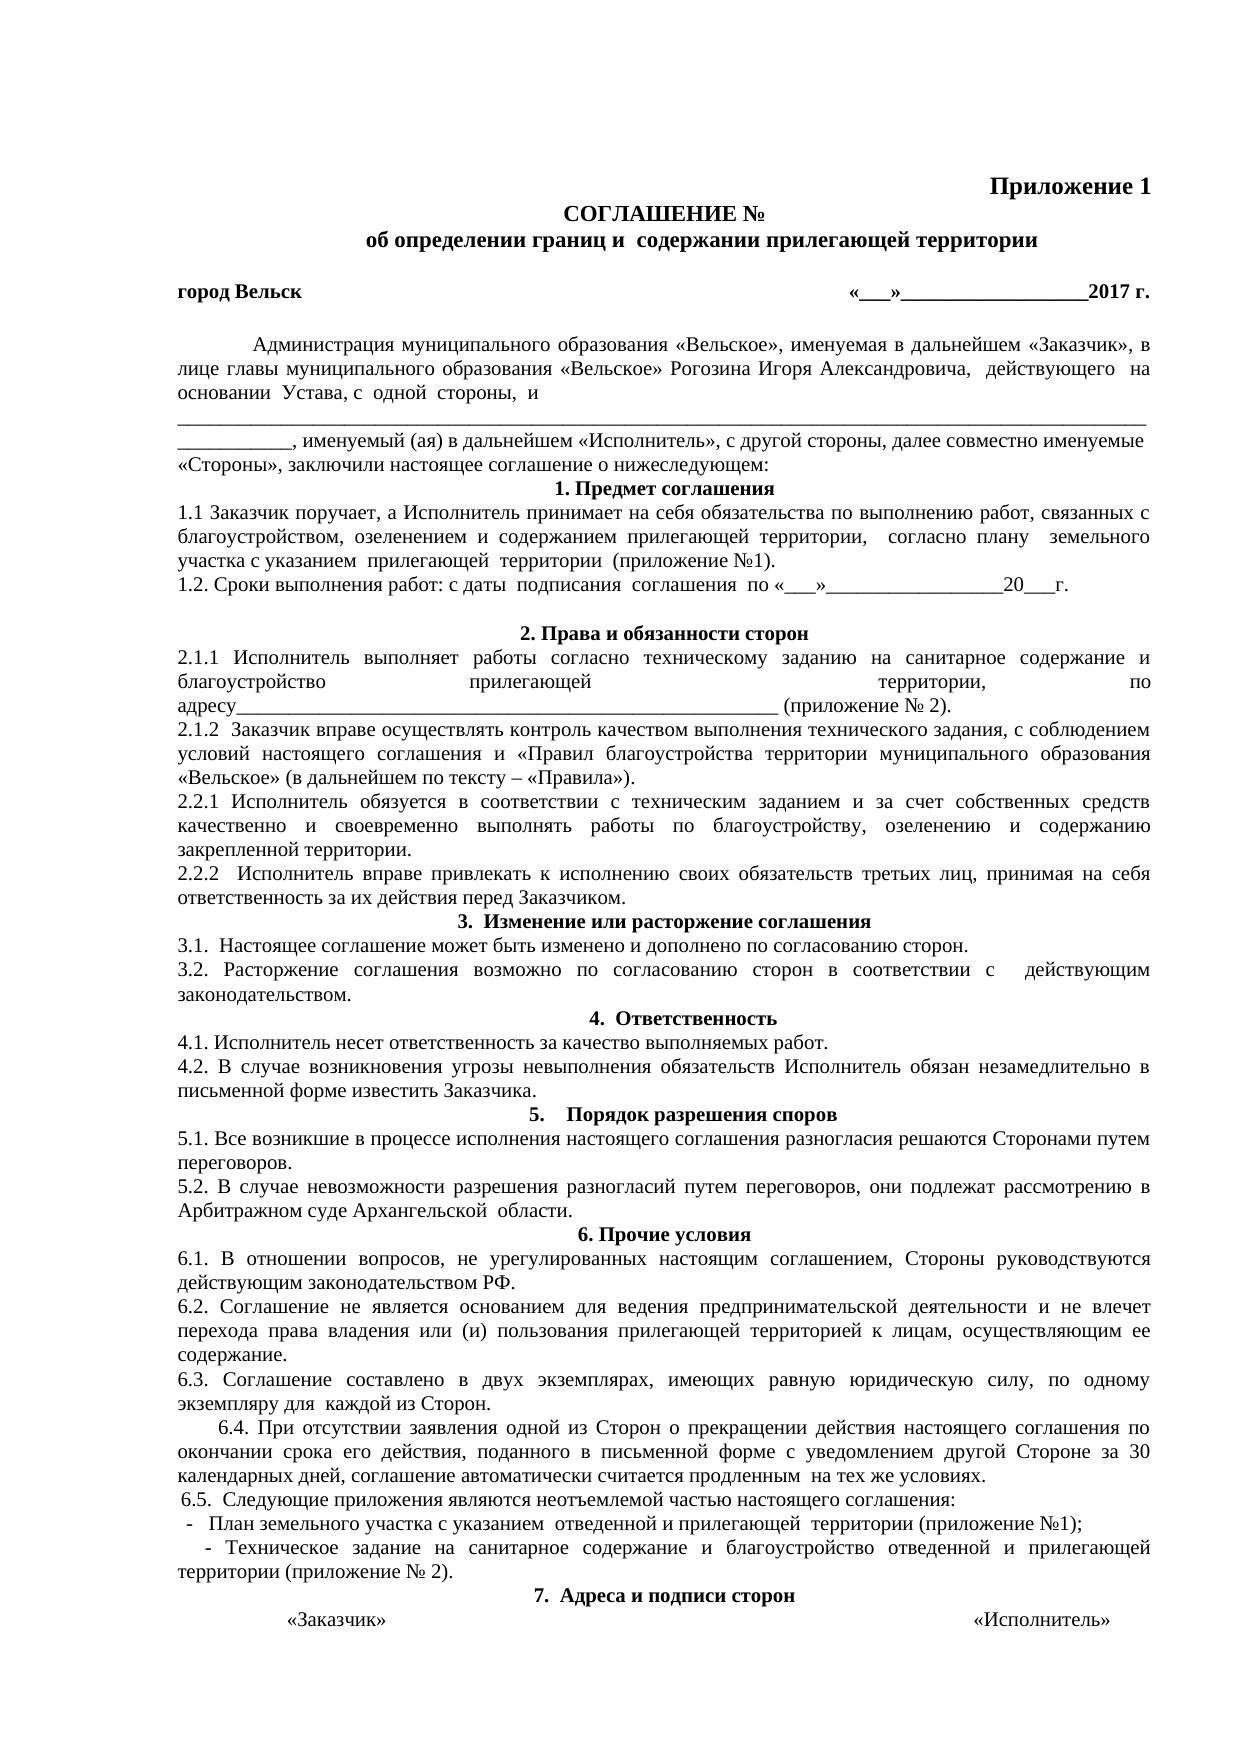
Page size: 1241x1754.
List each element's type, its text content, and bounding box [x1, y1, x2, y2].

text 7. Адреса и подписи сторон [177, 1583, 1152, 1607]
text 3. Изменение или расторжение соглашения [177, 909, 1152, 933]
text 2. Права и обязанности сторон [177, 621, 1152, 644]
text 6.5. Следующие приложения являются неотъемлемой частью настоящего соглашения: [118, 1487, 1152, 1511]
text 3.2. Расторжение соглашения возможно по согласованию сторон в соответствии с действующим законодательством. [177, 957, 1152, 1006]
text Приложение 1 [177, 171, 1152, 200]
text 6. Прочие условия [177, 1222, 1152, 1246]
text 6.1. В отношении вопросов, не урегулированных настоящим соглашением, Стороны руководствуются действующим законодательством РФ. [177, 1246, 1152, 1294]
text 1.1 Заказчик поручает, а Исполнитель принимает на себя обязательства по выполнению работ, связанных с благоустройством, озеленением и содержанием прилегающей территории, согласно плану земельного участка с указанием прилегающей территории (приложение №1). [177, 500, 1152, 572]
text 1.2. Сроки выполнения работ: с даты подписания соглашения по «___»_________________20___г. [177, 572, 1152, 596]
text 2.2.1 Исполнитель обязуется в соответствии с техническим заданием и за счет собственных средств качественно и своевременно выполнять работы по благоустройству, озеленению и содержанию закрепленной территории. [177, 789, 1152, 861]
text 4.1. Исполнитель несет ответственность за качество выполняемых работ. [177, 1029, 1152, 1054]
text 6.3. Соглашение составлено в двух экземплярах, имеющих равную юридическую силу, по одному экземпляру для каждой из Сторон. [177, 1366, 1152, 1414]
text 2.1.2 Заказчик вправе осуществлять контроль качеством выполнения технического задания, с соблюдением условий настоящего соглашения и «Правил благоустройства территории муниципального образования «Вельское» (в дальнейшем по тексту – «Правила»). [177, 717, 1152, 789]
text 4. Ответственность [215, 1006, 1152, 1029]
text - Техническое задание на санитарное содержание и благоустройство отведенной и прилегающей территории (приложение № 2). [177, 1535, 1152, 1583]
text об определении границ и содержании прилегающей территории [177, 226, 1152, 253]
text 5.1. Все возникшие в процессе исполнения настоящего соглашения разногласия решаются Сторонами путем переговоров. [177, 1126, 1152, 1174]
text 2.2.2 Исполнитель вправе привлекать к исполнению своих обязательств третьих лиц, принимая на себя ответственность за их действия перед Заказчиком. [177, 861, 1152, 909]
text 1. Предмет соглашения [177, 476, 1152, 500]
text 6.4. При отсутствии заявления одной из Сторон о прекращении действия настоящего соглашения по окончании срока его действия, поданного в письменной форме с уведомлением другой Стороне за 30 календарных дней, соглашение автоматически считается продленным на тех же условиях. [118, 1414, 1152, 1487]
text - План земельного участка с указанием отведенной и прилегающей территории (приложение №1); [118, 1511, 1152, 1535]
text 6.2. Соглашение не является основанием для ведения предпринимательской деятельности и не влечет перехода права владения или (и) пользования прилегающей территорией к лицам, осуществляющим ее содержание. [177, 1294, 1152, 1366]
text ________________________________________________________________________________________________________, именуемый (ая) в дальнейшем «Исполнитель», с другой стороны, далее совместно именуемые «Стороны», заключили настоящее соглашение о нижеследующем: [177, 404, 1152, 476]
text «Заказчик» «Исполнитель» [177, 1607, 1152, 1631]
list Порядок разрешения споров [215, 1102, 1152, 1126]
text 4.2. В случае возникновения угрозы невыполнения обязательств Исполнитель обязан незамедлительно в письменной форме известить Заказчика. [177, 1054, 1152, 1102]
text Администрация муниципального образования «Вельское», именуемая в дальнейшем «Заказчик», в лице главы муниципального образования «Вельское» Рогозина Игоря Александровича, действующего на основании Устава, с одной стороны, и [177, 332, 1152, 404]
text СОГЛАШЕНИЕ № [177, 200, 1152, 226]
text город Вельск «___»__________________2017 г. [177, 279, 1152, 303]
text 5.2. В случае невозможности разрешения разногласий путем переговоров, они подлежат рассмотрению в Арбитражном суде Архангельской области. [177, 1174, 1152, 1222]
text 2.1.1 Исполнитель выполняет работы согласно техническому заданию на санитарное содержание и благоустройство прилегающей территории, по адресу____________________________________________________ (приложение № 2). [177, 644, 1152, 717]
text 3.1. Настоящее соглашение может быть изменено и дополнено по согласованию сторон. [177, 933, 1152, 957]
